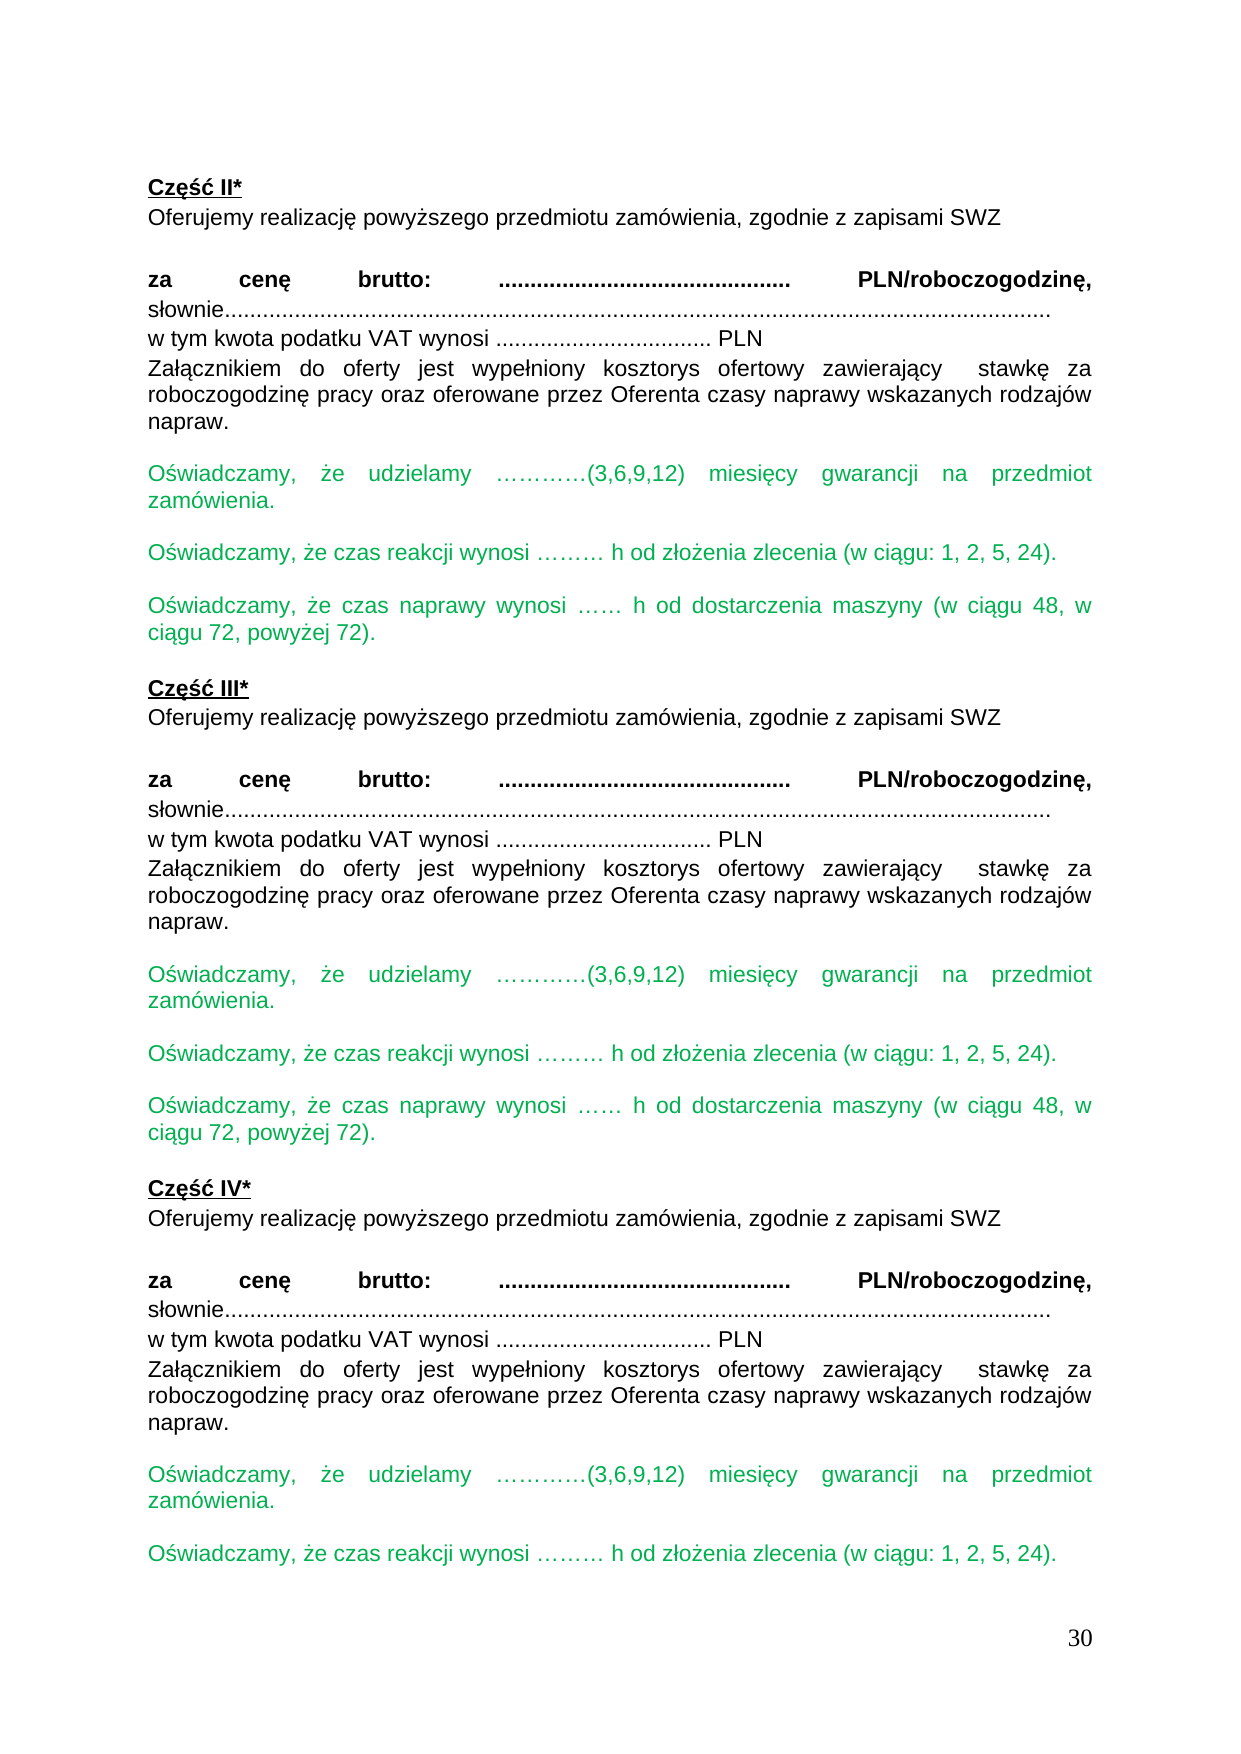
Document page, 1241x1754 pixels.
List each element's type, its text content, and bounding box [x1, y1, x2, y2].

text Oświadczamy, że udzielamy …………(3,6,9,12) miesięcy gwarancji na przedmiot zamówienia. [148, 460, 1092, 513]
text Część III* [148, 674, 1092, 701]
text Oświadczamy, że czas reakcji wynosi ……… h od złożenia zlecenia (w ciągu: 1, 2, 5, 24). [148, 539, 1092, 566]
text Oświadczamy, że czas naprawy wynosi …… h od dostarczenia maszyny (w ciągu 48, w ciągu 72, powyżej 72). [148, 1092, 1092, 1145]
text w tym kwota podatku VAT wynosi .................................. PLN [148, 826, 1092, 852]
text Oświadczamy, że czas reakcji wynosi ……… h od złożenia zlecenia (w ciągu: 1, 2, 5, 24). [148, 1040, 1092, 1066]
text Oświadczamy, że udzielamy …………(3,6,9,12) miesięcy gwarancji na przedmiot zamówienia. [148, 1461, 1092, 1514]
text Oświadczamy, że czas reakcji wynosi ……… h od złożenia zlecenia (w ciągu: 1, 2, 5, 24). [148, 1540, 1092, 1567]
text Oświadczamy, że udzielamy …………(3,6,9,12) miesięcy gwarancji na przedmiot zamówienia. [148, 961, 1092, 1013]
text Oferujemy realizację powyższego przedmiotu zamówienia, zgodnie z zapisami SWZ [148, 204, 1092, 230]
text w tym kwota podatku VAT wynosi .................................. PLN [148, 1326, 1092, 1352]
text Oświadczamy, że czas naprawy wynosi …… h od dostarczenia maszyny (w ciągu 48, w ciągu 72, powyżej 72). [148, 592, 1092, 645]
text Część II* [148, 174, 1092, 200]
text Oferujemy realizację powyższego przedmiotu zamówienia, zgodnie z zapisami SWZ [148, 1204, 1092, 1231]
text Część IV* [148, 1175, 1092, 1201]
text w tym kwota podatku VAT wynosi .................................. PLN [148, 325, 1092, 352]
text Oferujemy realizację powyższego przedmiotu zamówienia, zgodnie z zapisami SWZ [148, 704, 1092, 731]
